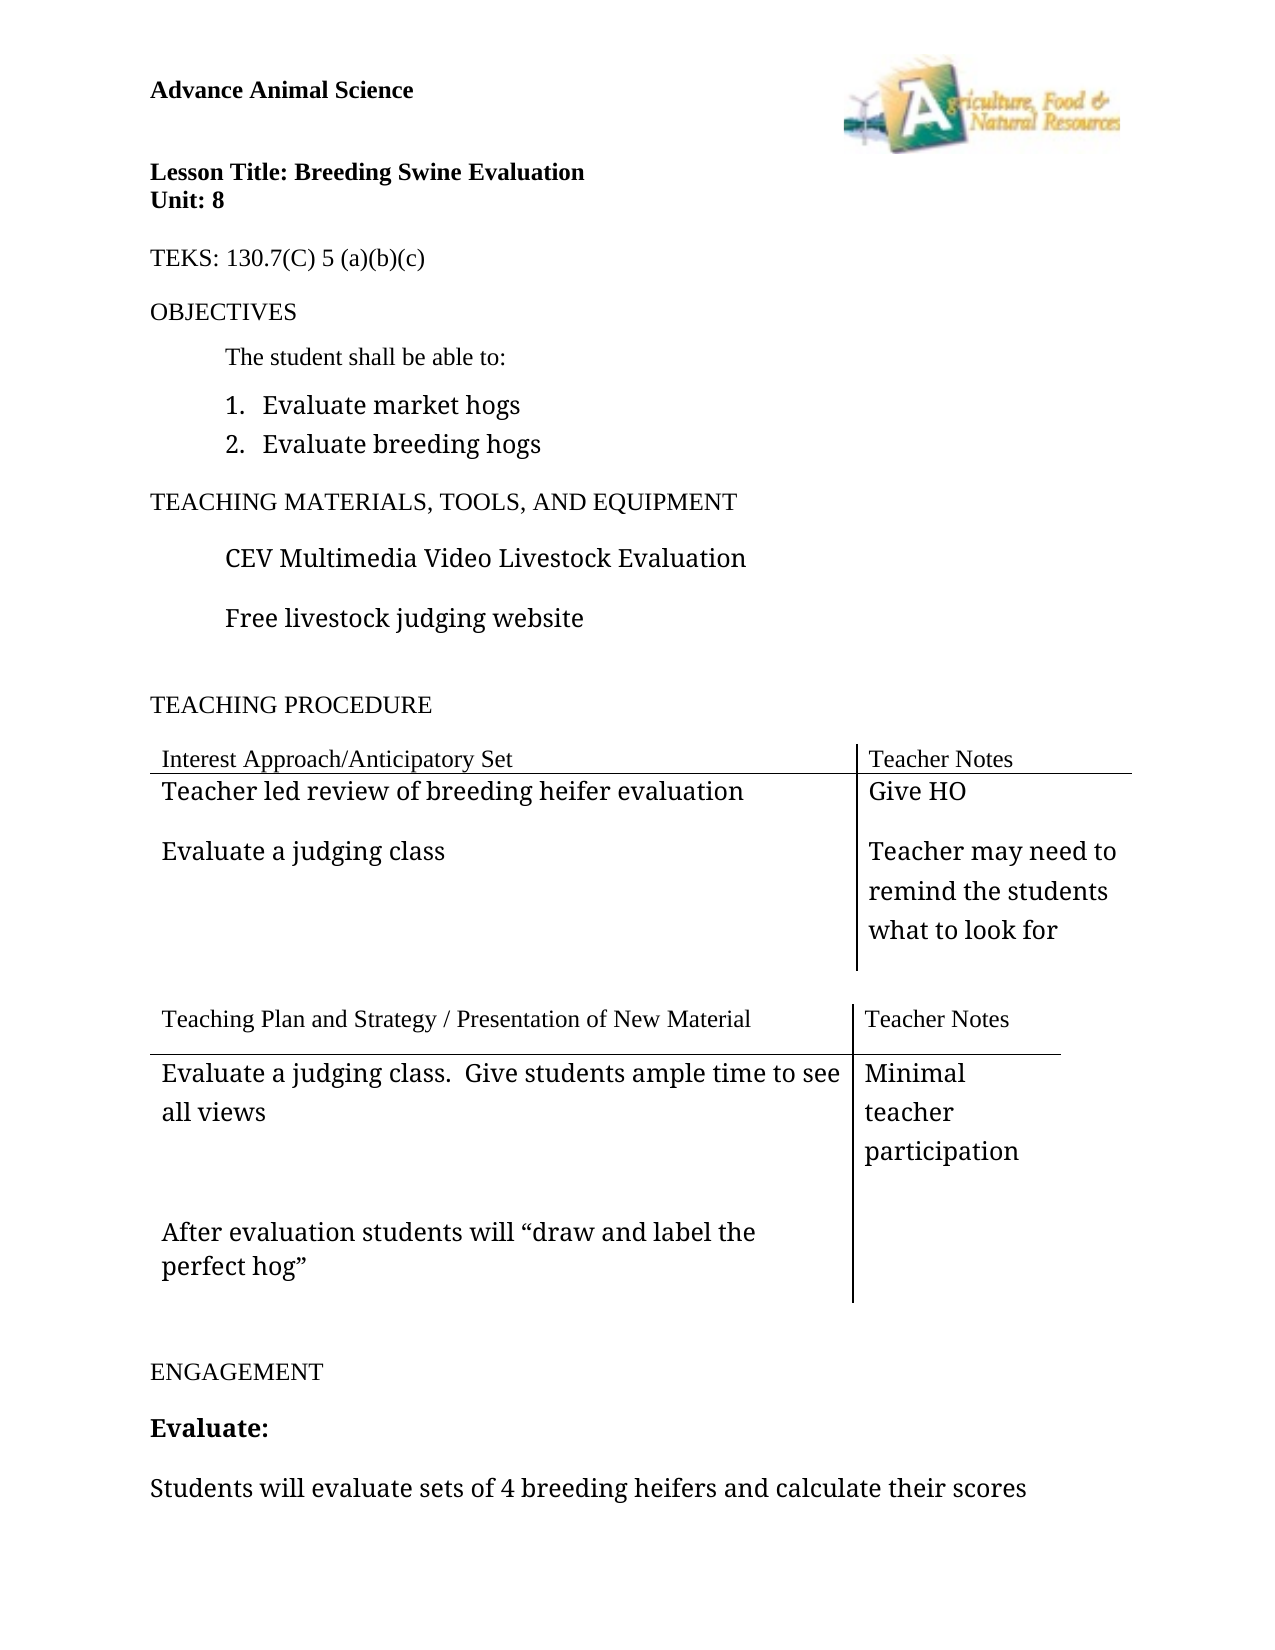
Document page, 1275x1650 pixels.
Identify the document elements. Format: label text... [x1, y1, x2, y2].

text TEACHING PROCEDURE [150, 690, 1125, 718]
table_header Teacher Notes [858, 744, 1132, 772]
table_header Interest Approach/Anticipatory Set [150, 744, 856, 772]
table_cell Evaluate a judging class. Give students ample time to see all views After evaluation students will “draw and label the perfect hog” [150, 1055, 852, 1303]
list Evaluate breeding hogs [225, 427, 1125, 461]
table_cell Teacher led review of breeding heifer evaluation Evaluate a judging class [150, 774, 856, 971]
text TEKS: 130.7(C) 5 (a)(b)(c) [150, 243, 1125, 272]
text Students will evaluate sets of 4 breeding heifers and calculate their scores [150, 1471, 1125, 1505]
text The student shall be able to: [150, 342, 1125, 371]
table_header Teaching Plan and Strategy / Presentation of New Material [150, 1004, 852, 1054]
text Evaluate: [150, 1411, 1125, 1445]
table_cell Give HO Teacher may need to remind the students what to look for [858, 774, 1132, 971]
text CEV Multimedia Video Livestock Evaluation [150, 541, 1125, 575]
table_header Teacher Notes [854, 1004, 1061, 1054]
text Free livestock judging website [150, 601, 1125, 635]
text Lesson Title: Breeding Swine Evaluation [150, 157, 1125, 186]
text TEACHING MATERIALS, TOOLS, AND EQUIPMENT [150, 487, 1125, 516]
text OBJECTIVES [150, 297, 1125, 326]
text ENGAGEMENT [150, 1357, 1125, 1386]
list Evaluate market hogs [225, 388, 1125, 422]
picture [839, 54, 1119, 151]
table_cell Minimal teacher participation [854, 1055, 1061, 1303]
text Unit: 8 [150, 186, 1125, 214]
